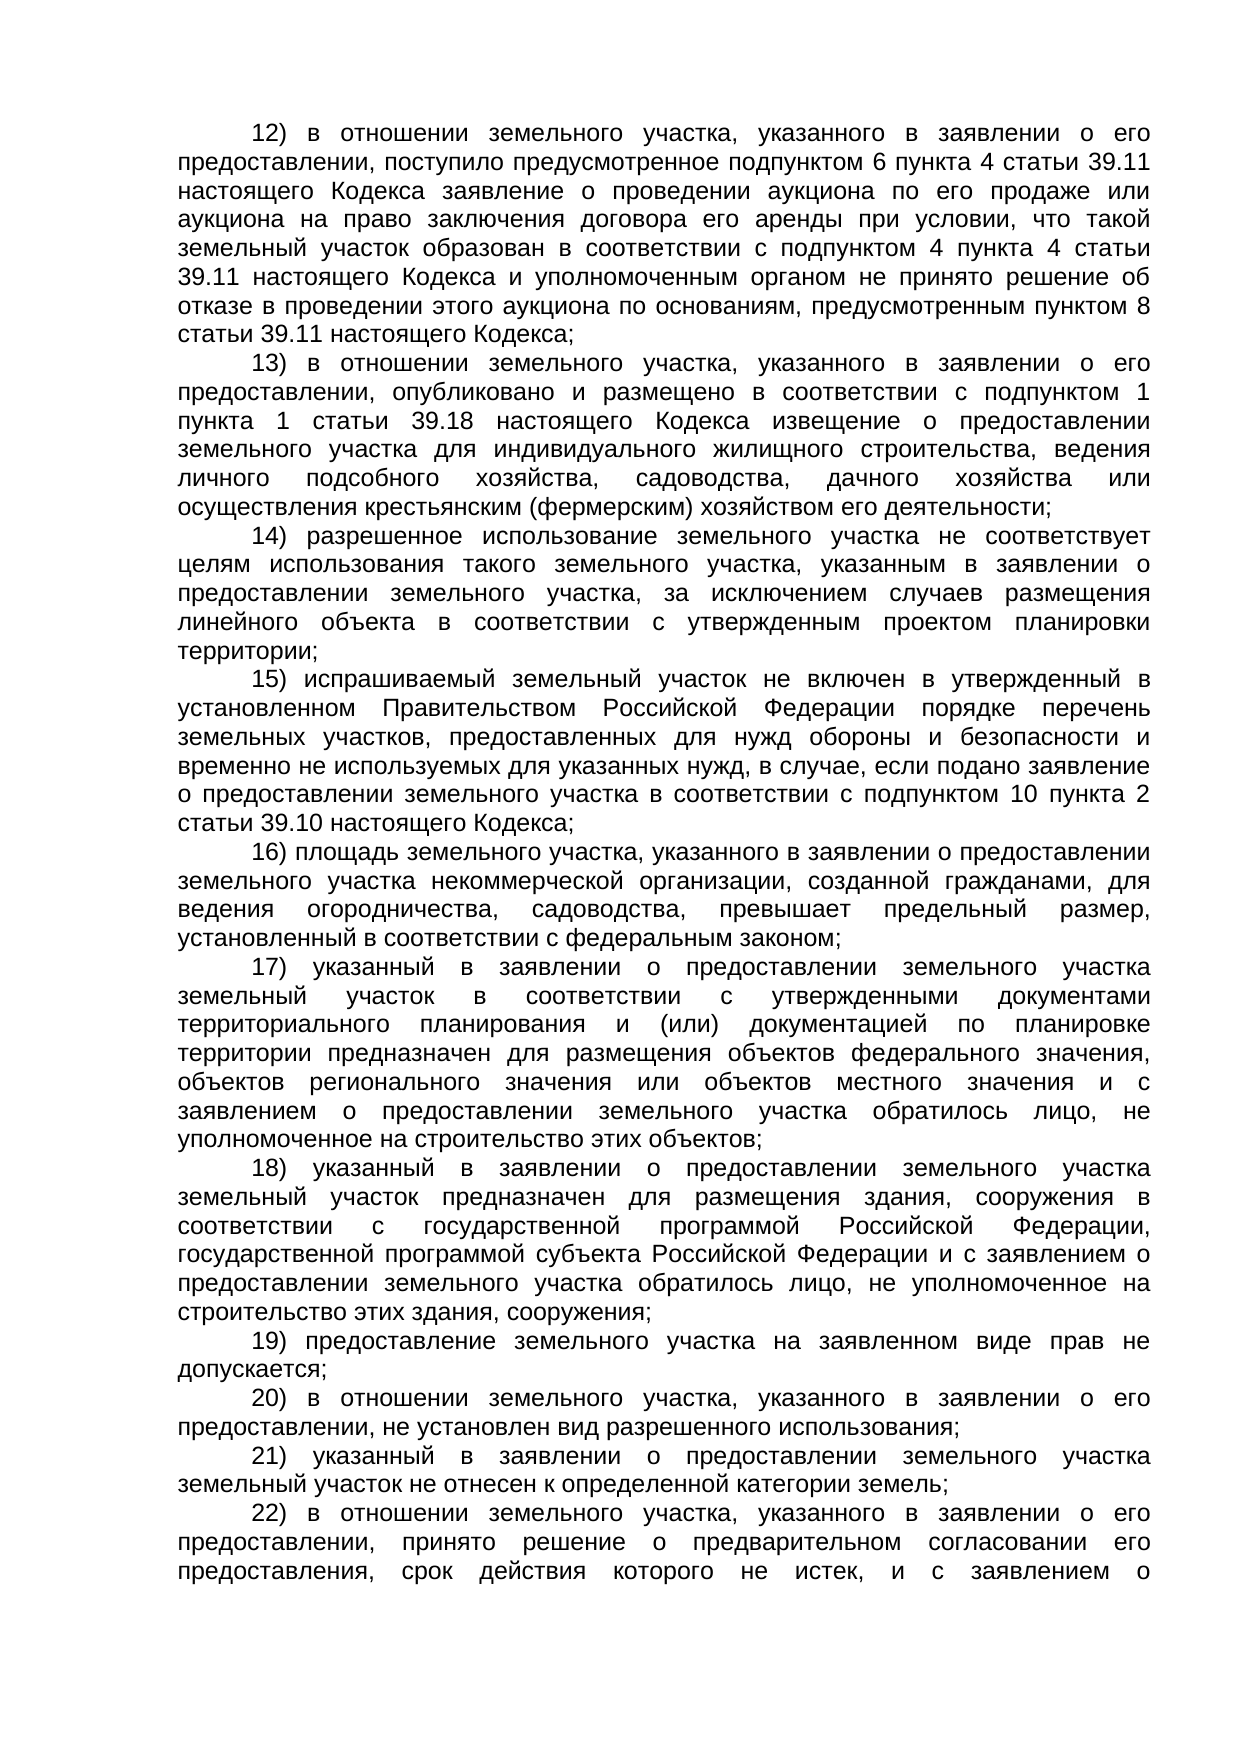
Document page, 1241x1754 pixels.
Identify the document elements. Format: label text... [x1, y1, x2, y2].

text 17) указанный в заявлении о предоставлении земельного участка земельный участок в соответствии с утвержденными документами территориального планирования и (или) документацией по планировке территории предназначен для размещения объектов федерального значения, объектов регионального значения или объектов местного значения и с заявлением о предоставлении земельного участка обратилось лицо, не уполномоченное на строительство этих объектов; [177, 952, 1152, 1153]
text 15) испрашиваемый земельный участок не включен в утвержденный в установленном Правительством Российской Федерации порядке перечень земельных участков, предоставленных для нужд обороны и безопасности и временно не используемых для указанных нужд, в случае, если подано заявление о предоставлении земельного участка в соответствии с подпунктом 10 пункта 2 статьи 39.10 настоящего Кодекса; [177, 664, 1152, 837]
text 12) в отношении земельного участка, указанного в заявлении о его предоставлении, поступило предусмотренное подпунктом 6 пункта 4 статьи 39.11 настоящего Кодекса заявление о проведении аукциона по его продаже или аукциона на право заключения договора его аренды при условии, что такой земельный участок образован в соответствии с подпунктом 4 пункта 4 статьи 39.11 настоящего Кодекса и уполномоченным органом не принято решение об отказе в проведении этого аукциона по основаниям, предусмотренным пунктом 8 статьи 39.11 настоящего Кодекса; [177, 118, 1152, 348]
text 18) указанный в заявлении о предоставлении земельного участка земельный участок предназначен для размещения здания, сооружения в соответствии с государственной программой Российской Федерации, государственной программой субъекта Российской Федерации и с заявлением о предоставлении земельного участка обратилось лицо, не уполномоченное на строительство этих здания, сооружения; [177, 1153, 1152, 1326]
text 13) в отношении земельного участка, указанного в заявлении о его предоставлении, опубликовано и размещено в соответствии с подпунктом 1 пункта 1 статьи 39.18 настоящего Кодекса извещение о предоставлении земельного участка для индивидуального жилищного строительства, ведения личного подсобного хозяйства, садоводства, дачного хозяйства или осуществления крестьянским (фермерским) хозяйством его деятельности; [177, 348, 1152, 521]
text 20) в отношении земельного участка, указанного в заявлении о его предоставлении, не установлен вид разрешенного использования; [177, 1383, 1152, 1441]
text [177, 1498, 1152, 1584]
text 19) предоставление земельного участка на заявленном виде прав не допускается; [177, 1326, 1152, 1383]
text 21) указанный в заявлении о предоставлении земельного участка земельный участок не отнесен к определенной категории земель; [177, 1441, 1152, 1498]
text 16) площадь земельного участка, указанного в заявлении о предоставлении земельного участка некоммерческой организации, созданной гражданами, для ведения огородничества, садоводства, превышает предельный размер, установленный в соответствии с федеральным законом; [177, 837, 1152, 952]
text 14) разрешенное использование земельного участка не соответствует целям использования такого земельного участка, указанным в заявлении о предоставлении земельного участка, за исключением случаев размещения линейного объекта в соответствии с утвержденным проектом планировки территории; [177, 521, 1152, 664]
